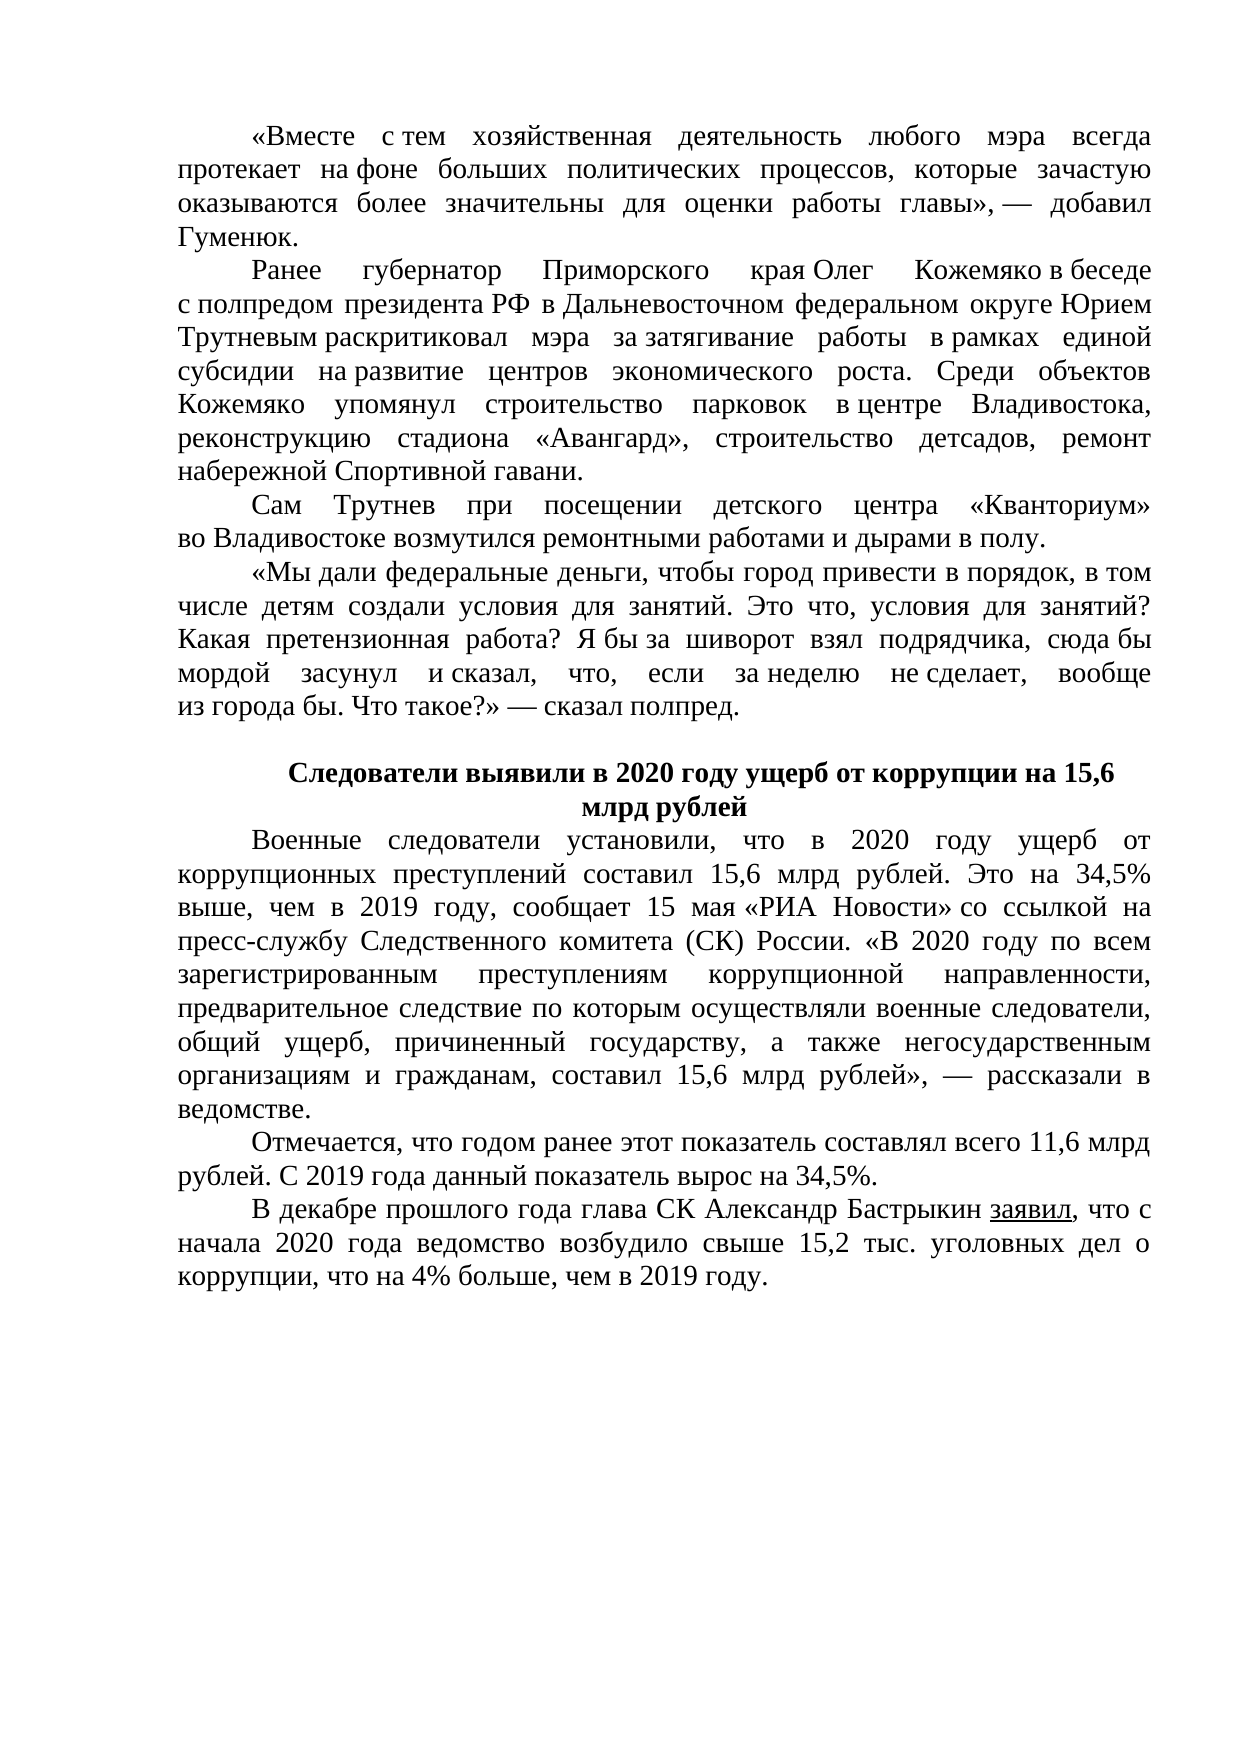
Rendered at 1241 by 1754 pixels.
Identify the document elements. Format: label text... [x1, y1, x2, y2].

text Отмечается, что годом ранее этот показатель составлял всего 11,6 млрд рублей. С 2019 года данный показатель вырос на 34,5%. [177, 1124, 1152, 1191]
text Ранее губернатор Приморского края Олег Кожемяко в беседе с полпредом президента РФ в Дальневосточном федеральном округе Юрием Трутневым раскритиковал мэра за затягивание работы в рамках единой субсидии на развитие центров экономического роста. Среди объектов Кожемяко упомянул строительство парковок в центре Владивостока, реконструкцию стадиона «Авангард», строительство детсадов, ремонт набережной Спортивной гавани. [177, 252, 1152, 487]
text Военные следователи установили, что в 2020 году ущерб от коррупционных преступлений составил 15,6 млрд рублей. Это на 34,5% выше, чем в 2019 году, сообщает 15 мая «РИА Новости» со ссылкой на пресс-службу Следственного комитета (СК) России. «В 2020 году по всем зарегистрированным преступлениям коррупционной направленности, предварительное следствие по которым осуществляли военные следователи, общий ущерб, причиненный государству, а также негосударственным организациям и гражданам, составил 15,6 млрд рублей», — рассказали в ведомстве. [177, 889, 1152, 1124]
text Следователи выявили в 2020 году ущерб от коррупции на 15,6 млрд рублей [177, 755, 1152, 822]
text Сам Трутнев при посещении детского центра «Кванториум» во Владивостоке возмутился ремонтными работами и дырами в полу. [177, 487, 1152, 554]
text «Вместе с тем хозяйственная деятельность любого мэра всегда протекает на фоне больших политических процессов, которые зачастую оказываются более значительны для оценки работы главы», — добавил Гуменюк. [177, 118, 1152, 252]
text Военные следователи установили, что в 2020 году ущерб от коррупционных преступлений составил 15,6 млрд рублей. Это на 34,5% выше, чем в 2019 году, сообщает 15 мая «РИА Новости» со ссылкой на пресс-службу Следственного комитета (СК) России. «В 2020 году по всем зарегистрированным преступлениям коррупционной направленности, предварительное следствие по которым осуществляли военные следователи, общий ущерб, причиненный государству, а также негосударственным организациям и гражданам, составил 15,6 млрд рублей», — рассказали в ведомстве. [177, 822, 1152, 856]
text В декабре прошлого года глава СК Александр Бастрыкин заявил, что с начала 2020 года ведомство возбудило свыше 15,2 тыс. уголовных дел о коррупции, что на 4% больше, чем в 2019 году. [177, 1191, 1152, 1292]
text «Мы дали федеральные деньги, чтобы город привести в порядок, в том числе детям создали условия для занятий. Это что, условия для занятий? Какая претензионная работа? Я бы за шиворот взял подрядчика, сюда бы мордой засунул и сказал, что, если за неделю не сделает, вообще из города бы. Что такое?» — сказал полпред. [177, 554, 1152, 722]
